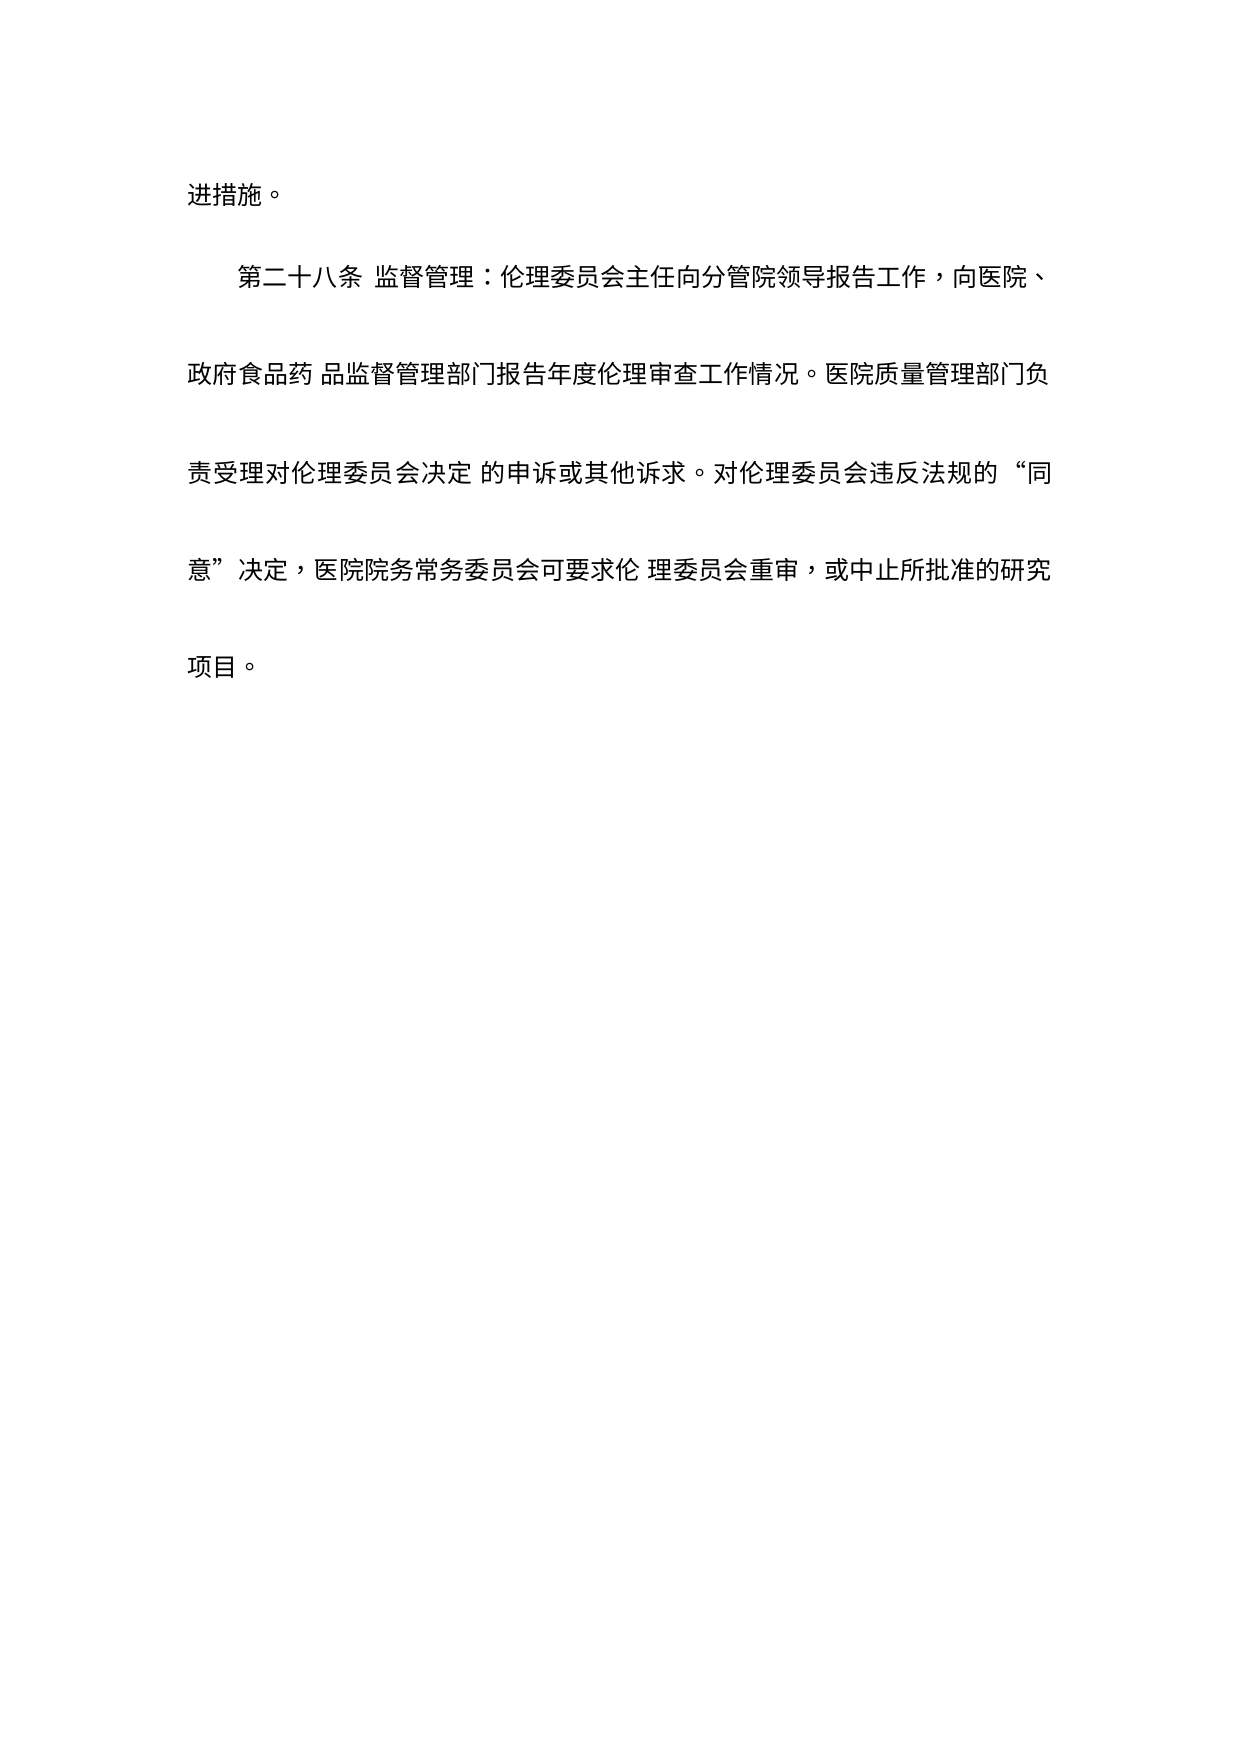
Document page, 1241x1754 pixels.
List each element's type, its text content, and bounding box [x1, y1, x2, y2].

text 第二十八条 监督管理：伦理委员会主任向分管院领导报告工作，向医院、政府食品药 品监督管理部门报告年度伦理审查工作情况。医院质量管理部门负责受理对伦理委员会决定 的申诉或其他诉求。对伦理委员会违反法规的“同意”决定，医院院务常务委员会可要求伦 理委员会重审，或中止所批准的研究项目。 [187, 244, 1053, 699]
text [187, 162, 1053, 227]
